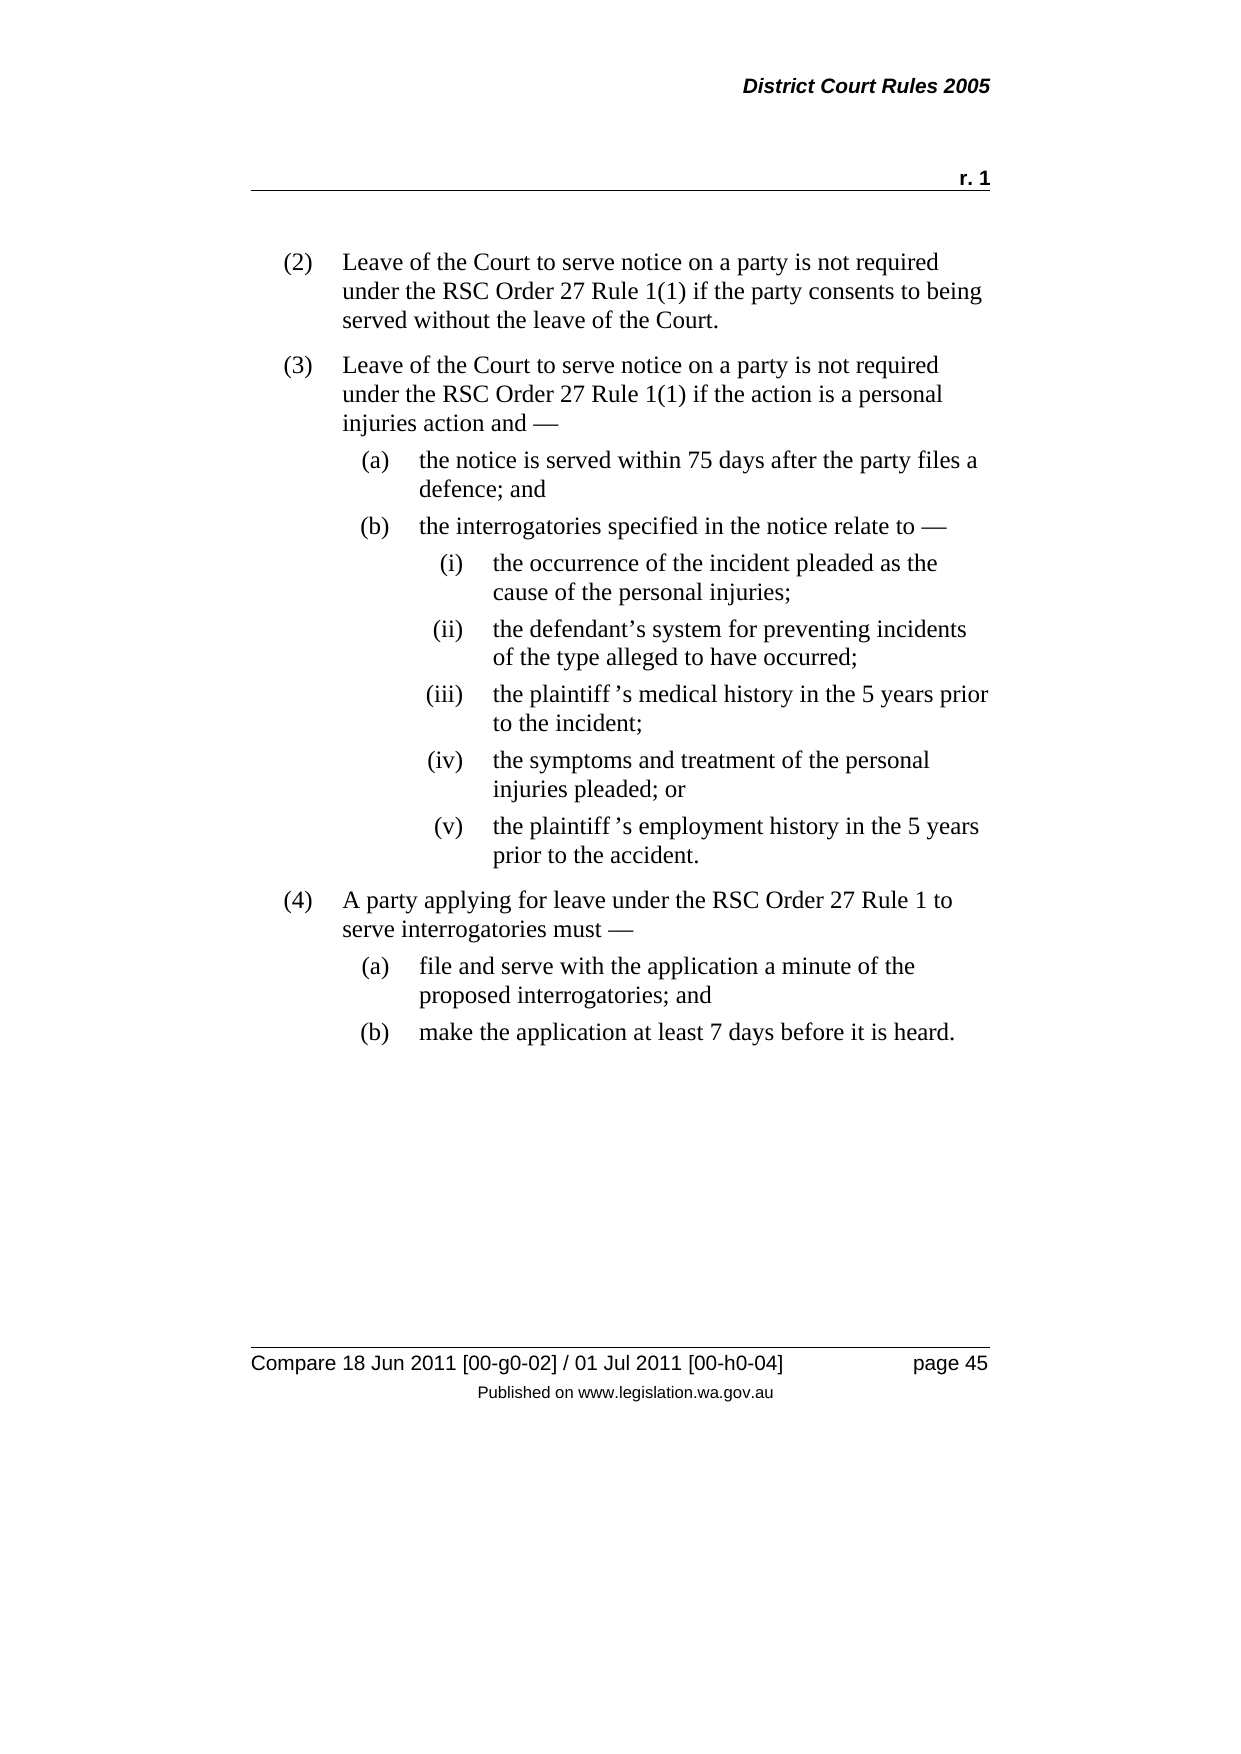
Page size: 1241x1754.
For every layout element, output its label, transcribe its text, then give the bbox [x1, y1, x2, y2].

text (2) Leave of the Court to serve notice on a party is not required under the RSC Order 27 Rule 1(1) if the party consents to being served without the leave of the Court. [251, 247, 990, 334]
text (ii) the defendant’s system for preventing incidents of the type alleged to have occurred; [251, 614, 990, 671]
text (v) the plaintiff’s employment history in the 5 years prior to the accident. [251, 811, 990, 869]
text (3) Leave of the Court to serve notice on a party is not required under the RSC Order 27 Rule 1(1) if the action is a personal injuries action and — [251, 350, 990, 437]
text (a) the notice is served within 75 days after the party files a defence; and [251, 445, 990, 502]
text (iv) the symptoms and treatment of the personal injuries pleaded; or [251, 745, 990, 803]
text (a) file and serve with the application a minute of the proposed interrogatories; and [251, 951, 990, 1009]
text (b) the interrogatories specified in the notice relate to — [251, 511, 990, 539]
text (iii) the plaintiff’s medical history in the 5 years prior to the incident; [251, 679, 990, 737]
text (b) make the application at least 7 days before it is heard. [251, 1017, 990, 1046]
text (i) the occurrence of the incident pleaded as the cause of the personal injuries; [251, 548, 990, 605]
text (4) A party applying for leave under the RSC Order 27 Rule 1 to serve interrogatories must — [251, 885, 990, 943]
